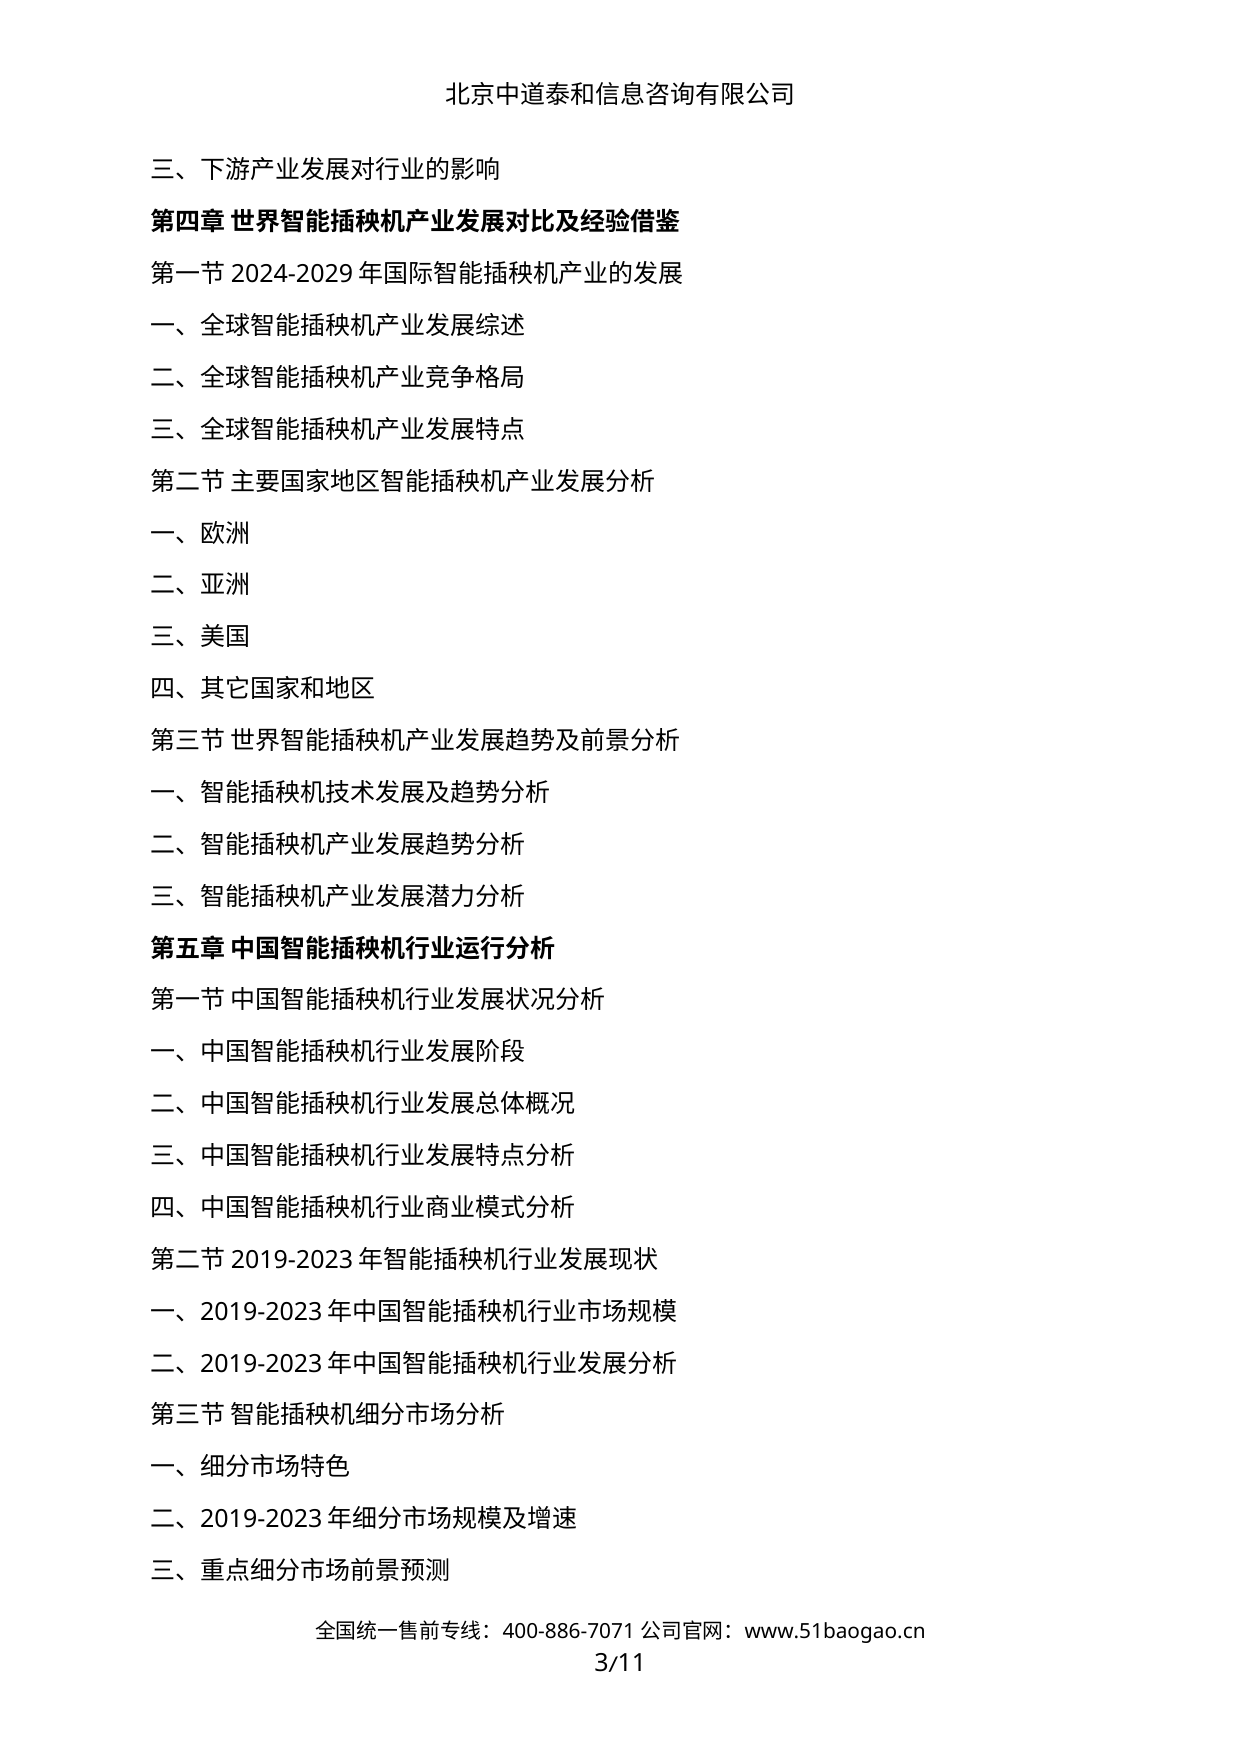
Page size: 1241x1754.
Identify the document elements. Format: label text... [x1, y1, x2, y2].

text 第二节 2019-2023年智能插秧机行业发展现状 [150, 1239, 1090, 1276]
text 二、2019-2023年中国智能插秧机行业发展分析 [150, 1343, 1090, 1379]
text 一、细分市场特色 [150, 1447, 1090, 1483]
text 二、中国智能插秧机行业发展总体概况 [150, 1084, 1090, 1120]
text 第五章 中国智能插秧机行业运行分析 [150, 928, 1090, 964]
text 一、欧洲 [150, 513, 1090, 549]
text 一、全球智能插秧机产业发展综述 [150, 306, 1090, 342]
text 三、重点细分市场前景预测 [150, 1551, 1090, 1587]
text 第一节 中国智能插秧机行业发展状况分析 [150, 980, 1090, 1016]
text 四、中国智能插秧机行业商业模式分析 [150, 1187, 1090, 1224]
text 三、智能插秧机产业发展潜力分析 [150, 876, 1090, 912]
text 二、智能插秧机产业发展趋势分析 [150, 824, 1090, 861]
text 三、下游产业发展对行业的影响 [150, 150, 1090, 186]
text 一、中国智能插秧机行业发展阶段 [150, 1032, 1090, 1068]
text 二、亚洲 [150, 565, 1090, 601]
text 第四章 世界智能插秧机产业发展对比及经验借鉴 [150, 202, 1090, 238]
text 一、智能插秧机技术发展及趋势分析 [150, 772, 1090, 809]
text 一、2019-2023年中国智能插秧机行业市场规模 [150, 1291, 1090, 1327]
text 四、其它国家和地区 [150, 669, 1090, 705]
text 第二节 主要国家地区智能插秧机产业发展分析 [150, 461, 1090, 497]
text 第一节 2024-2029年国际智能插秧机产业的发展 [150, 254, 1090, 290]
text 二、全球智能插秧机产业竞争格局 [150, 357, 1090, 394]
text 第三节 智能插秧机细分市场分析 [150, 1395, 1090, 1431]
text 二、2019-2023年细分市场规模及增速 [150, 1499, 1090, 1535]
text 三、全球智能插秧机产业发展特点 [150, 409, 1090, 446]
text 第三节 世界智能插秧机产业发展趋势及前景分析 [150, 721, 1090, 757]
text 三、中国智能插秧机行业发展特点分析 [150, 1136, 1090, 1172]
text 三、美国 [150, 617, 1090, 653]
